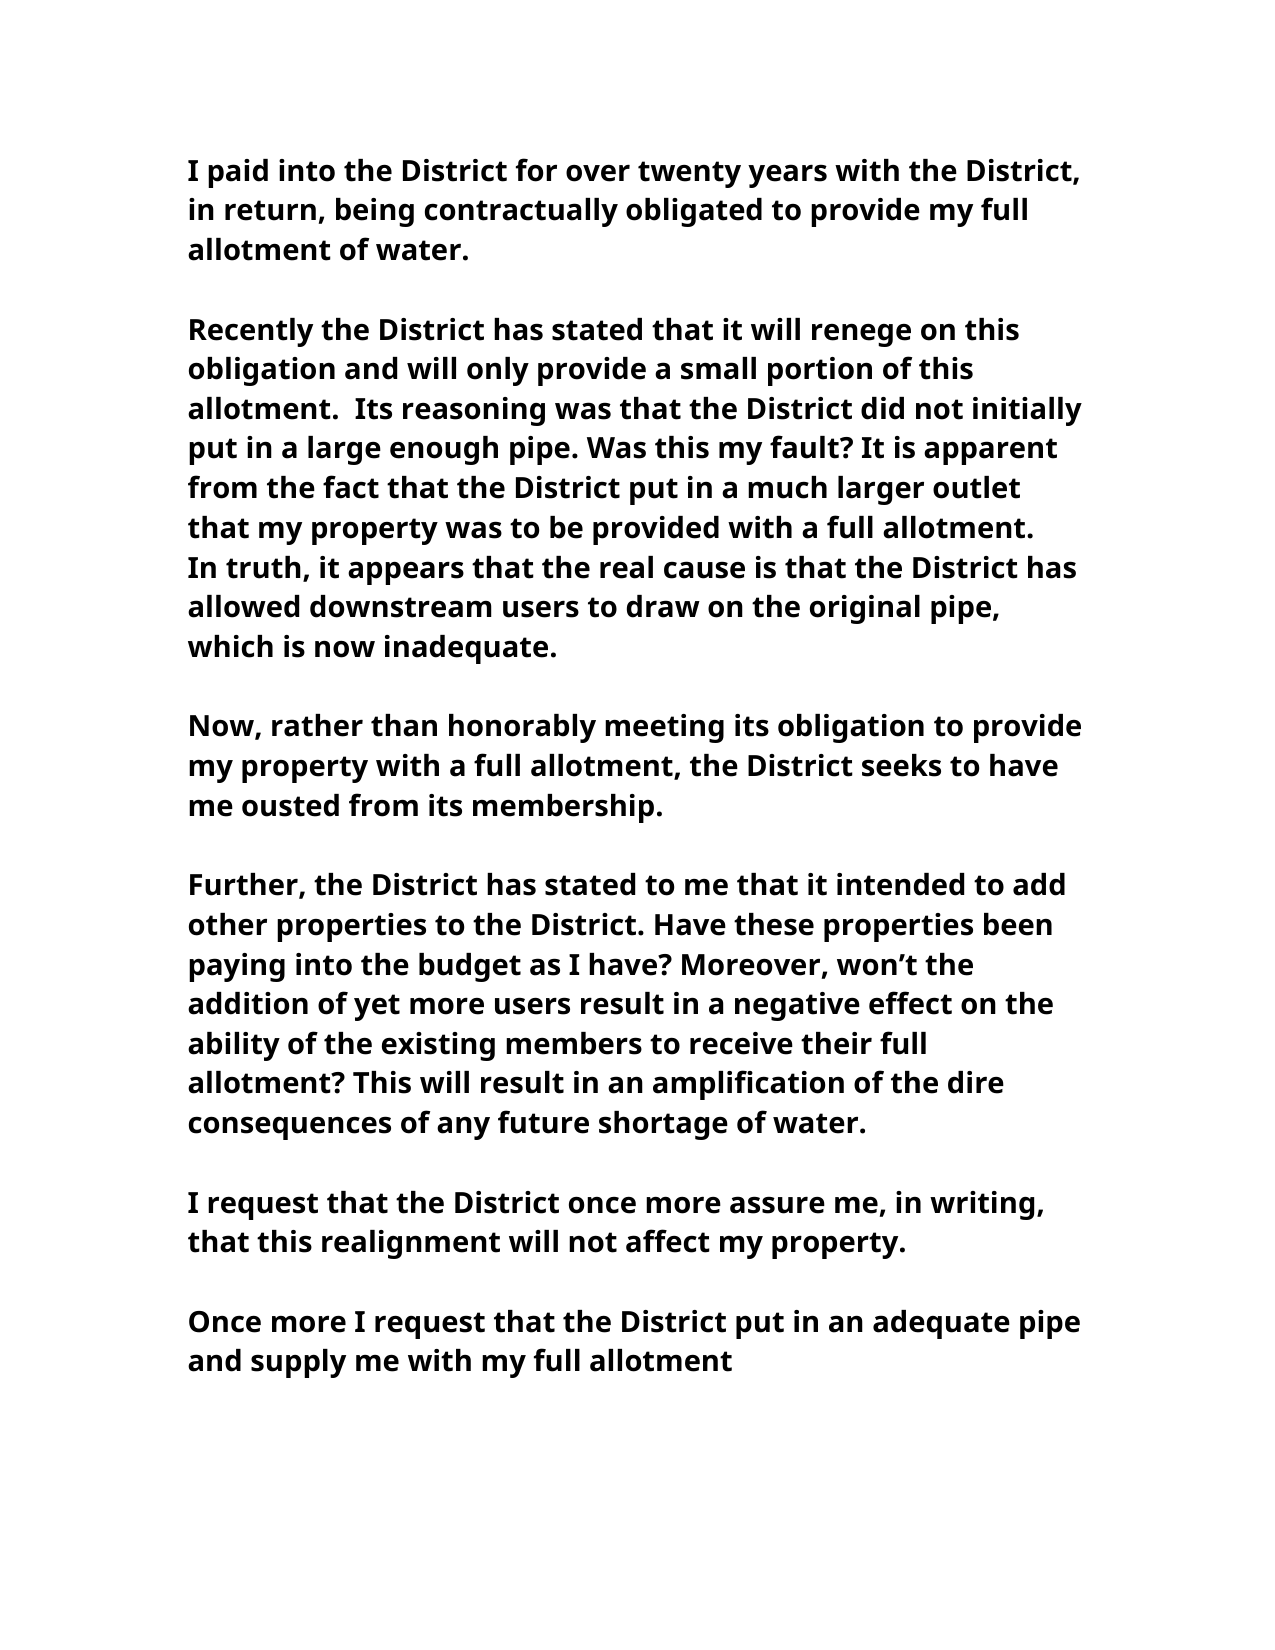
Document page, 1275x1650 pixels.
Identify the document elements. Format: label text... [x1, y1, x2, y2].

text In truth, it appears that the real cause is that the District has allowed downstream users to draw on the original pipe, which is now inadequate. [187, 547, 1087, 666]
text I paid into the District for over twenty years with the District, in return, being contractually obligated to provide my full allotment of water. [187, 150, 1087, 269]
text Further, the District has stated to me that it intended to add other properties to the District. Have these properties been paying into the budget as I have? Moreover, won’t the addition of yet more users result in a negative effect on the ability of the existing members to receive their full allotment? This will result in an amplification of the dire consequences of any future shortage of water. [187, 864, 1087, 1142]
text Recently the District has stated that it will renege on this obligation and will only provide a small portion of this allotment. Its reasoning was that the District did not initially put in a large enough pipe. Was this my fault? It is apparent from the fact that the District put in a much larger outlet that my property was to be provided with a full allotment. [187, 309, 1087, 547]
text I request that the District once more assure me, in writing, that this realignment will not affect my property. [187, 1182, 1087, 1261]
text Now, rather than honorably meeting its obligation to provide my property with a full allotment, the District seeks to have me ousted from its membership. [187, 706, 1087, 825]
text Once more I request that the District put in an adequate pipe and supply me with my full allotment [187, 1301, 1087, 1380]
